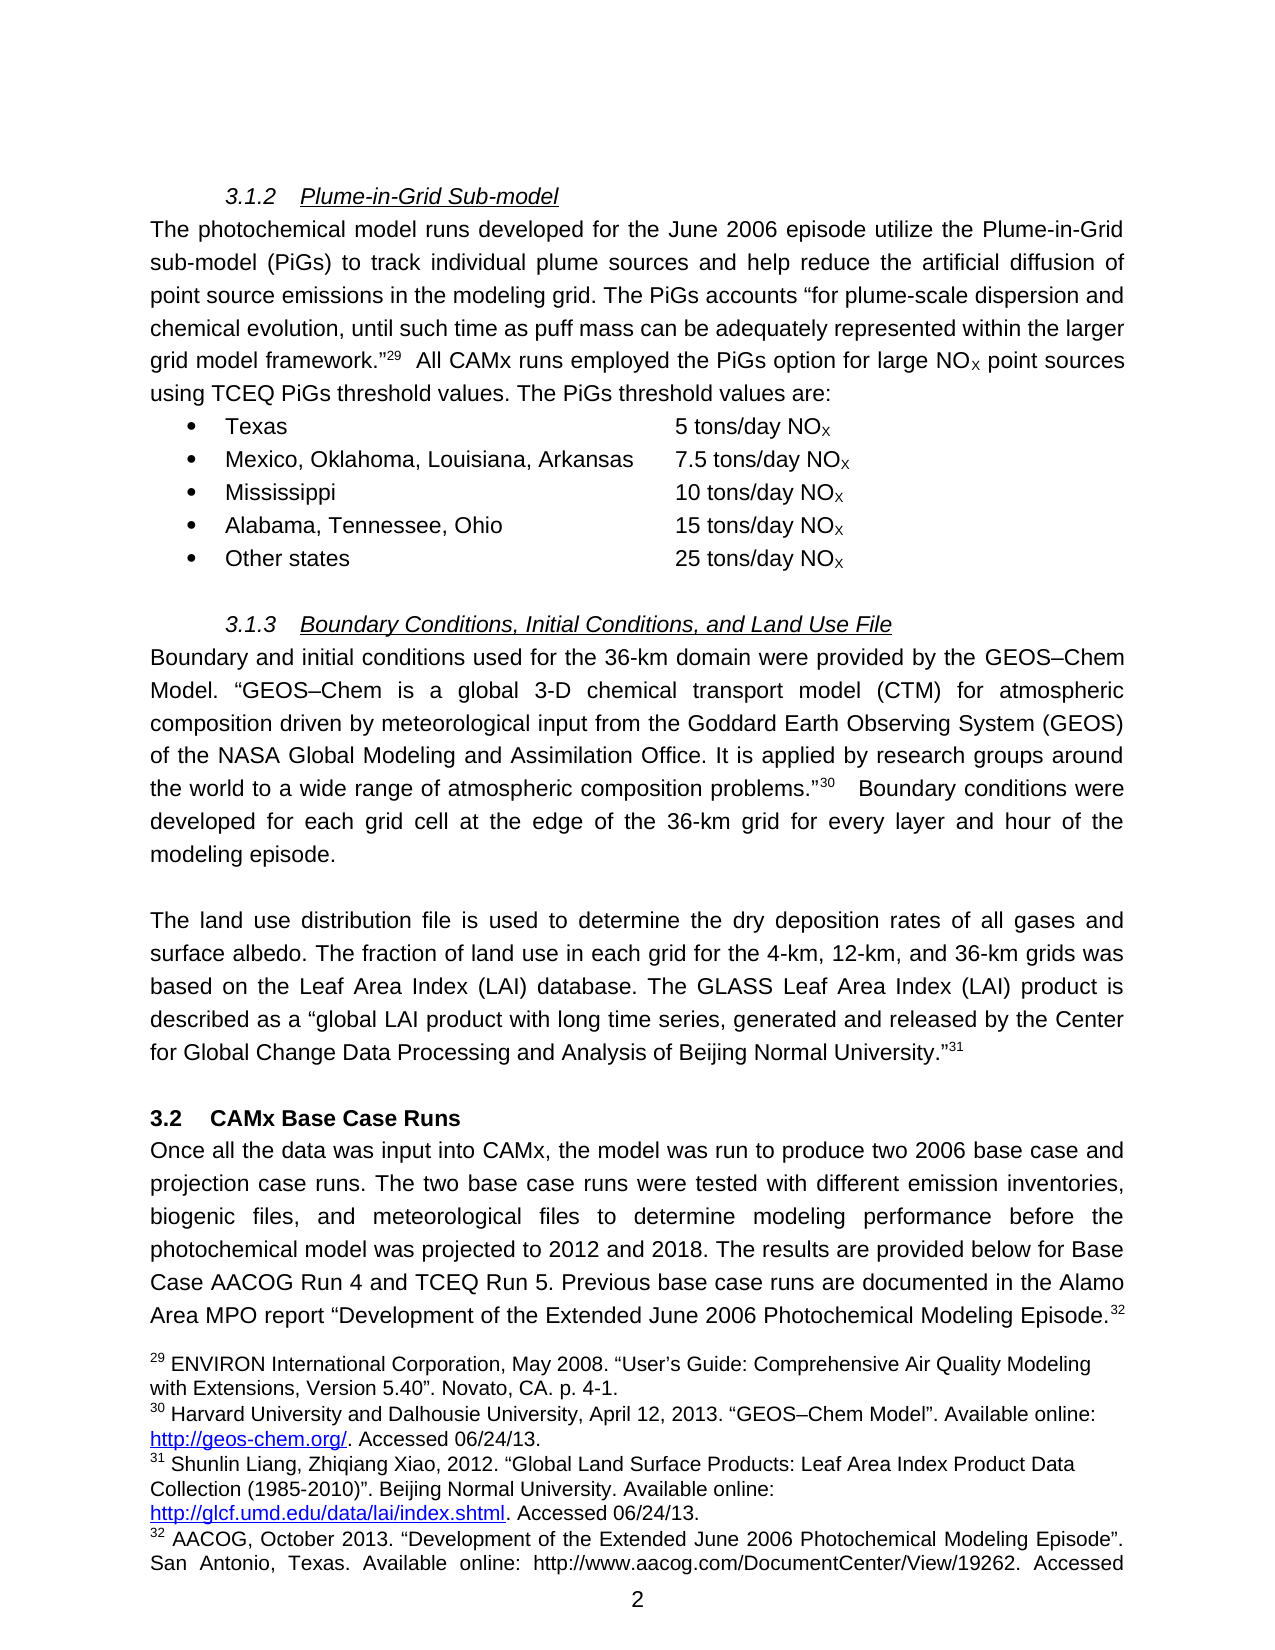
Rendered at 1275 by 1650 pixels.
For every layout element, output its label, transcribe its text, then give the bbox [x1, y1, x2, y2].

subtitle Plume-in-Grid Sub-model [225, 183, 1125, 209]
list Mexico, Oklahoma, Louisiana, Arkansas 7.5 tons/day NOX [187, 446, 1125, 473]
list Texas 5 tons/day NOX [187, 413, 1125, 440]
subtitle Boundary Conditions, Initial Conditions, and Land Use File [225, 611, 1125, 637]
text Boundary and initial conditions used for the 36-km domain were provided by the GEOS–Chem Model. “GEOS–Chem is a global 3-D chemical transport model (CTM) for atmospheric composition driven by meteorological input from the Goddard Earth Observing System (GEOS) of the NASA Global Modeling and Assimilation Office. It is applied by research groups around the world to a wide range of atmospheric composition problems.” Boundary conditions were developed for each grid cell at the edge of the 36-km grid for every layer and hour of the modeling episode. [150, 644, 1125, 868]
text The land use distribution file is used to determine the dry deposition rates of all gases and surface albedo. The fraction of land use in each grid for the 4-km, 12-km, and 36-km grids was based on the Leaf Area Index (LAI) database. The GLASS Leaf Area Index (LAI) product is described as a “global LAI product with long time series, generated and released by the Center for Global Change Data Processing and Analysis of Beijing Normal University.” [150, 907, 1125, 1065]
text The photochemical model runs developed for the June 2006 episode utilize the Plume-in-Grid sub-model (PiGs) to track individual plume sources and help reduce the artificial diffusion of point source emissions in the modeling grid. The PiGs accounts “for plume-scale dispersion and chemical evolution, until such time as puff mass can be adequately represented within the larger grid model framework.” All CAMx runs employed the PiGs option for large NOX point sources using TCEQ PiGs threshold values. The PiGs threshold values are: [150, 216, 1125, 407]
list Other states 25 tons/day NOX [187, 545, 1125, 571]
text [150, 1137, 1125, 1328]
list Alabama, Tennessee, Ohio 15 tons/day NOX [187, 512, 1125, 538]
list Mississippi 10 tons/day NOX [187, 479, 1125, 506]
subtitle CAMx Base Case Runs [150, 1104, 1125, 1131]
